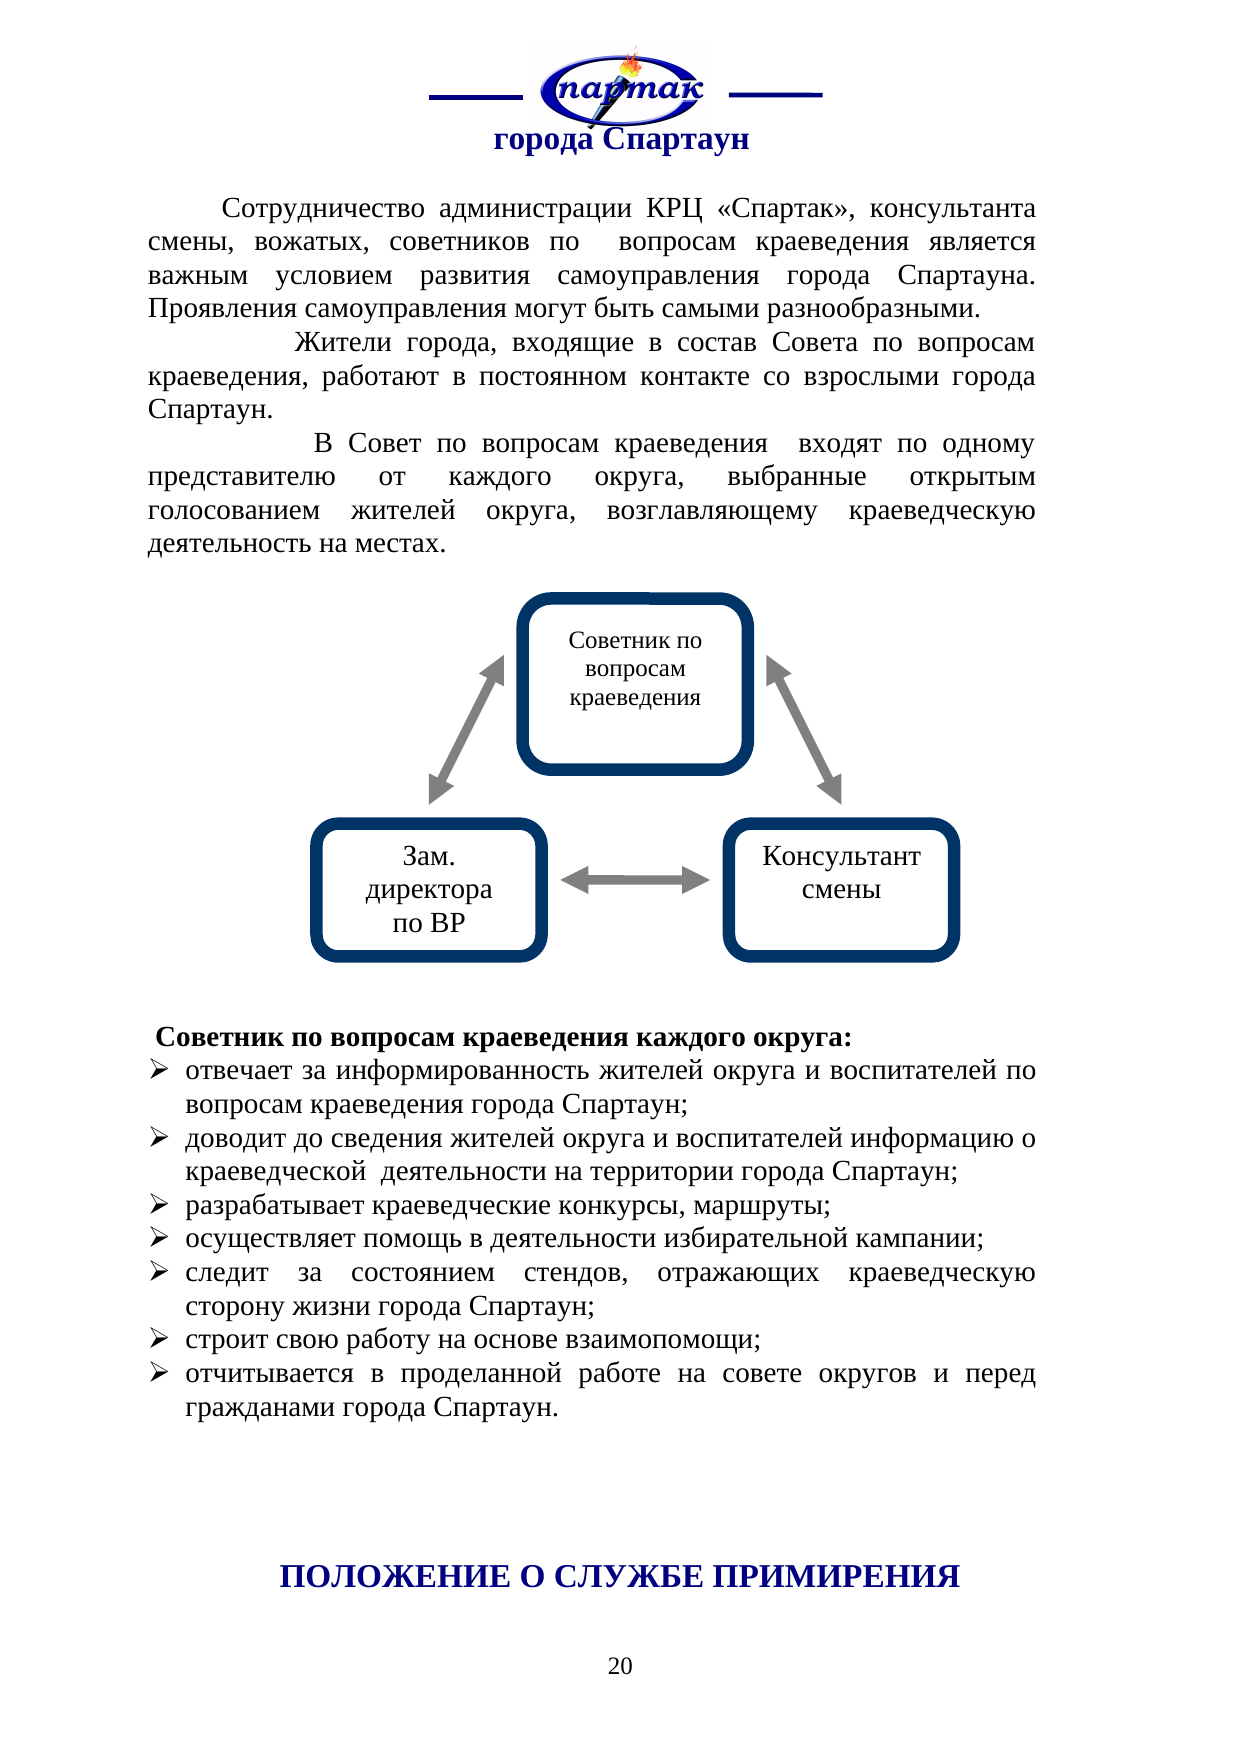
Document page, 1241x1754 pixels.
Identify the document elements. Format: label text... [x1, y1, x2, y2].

text Сотрудничество администрации КРЦ «Спартак», консультанта смены, вожатых, советников по вопросам краеведения является важным условием развития самоуправления города Спартауна. Проявления самоуправления могут быть самыми разнообразными. [148, 190, 1037, 324]
list отвечает за информированность жителей округа и воспитателей по вопросам краеведения города Спартаун; [148, 1052, 1037, 1120]
list строит свою работу на основе взаимопомощи; [148, 1321, 1037, 1355]
list осуществляет помощь в деятельности избирательной кампании; [148, 1221, 1037, 1254]
text Советник по вопросам краеведения каждого округа: [148, 1019, 1037, 1052]
text Жители города, входящие в состав Совета по вопросам краеведения, работают в постоянном контакте со взрослыми города Спартаун. [148, 324, 1037, 425]
list доводит до сведения жителей округа и воспитателей информацию о краеведческой деятельности на территории города Спартаун; [148, 1120, 1037, 1187]
list разрабатывает краеведческие конкурсы, маршруты; [148, 1187, 1037, 1221]
picture [533, 43, 711, 118]
list следит за состоянием стендов, отражающих краеведческую сторону жизни города Спартаун; [148, 1254, 1037, 1321]
text города Спартаун [148, 118, 1037, 156]
list отчитывается в проделанной работе на совете округов и перед гражданами города Спартаун. [148, 1355, 1037, 1422]
text Положение о службе примирения [148, 1556, 1092, 1595]
text В Совет по вопросам краеведения входят по одному представителю от каждого округа, выбранные открытым голосованием жителей округа, возглавляющему краеведческую деятельность на местах. [148, 425, 1037, 559]
